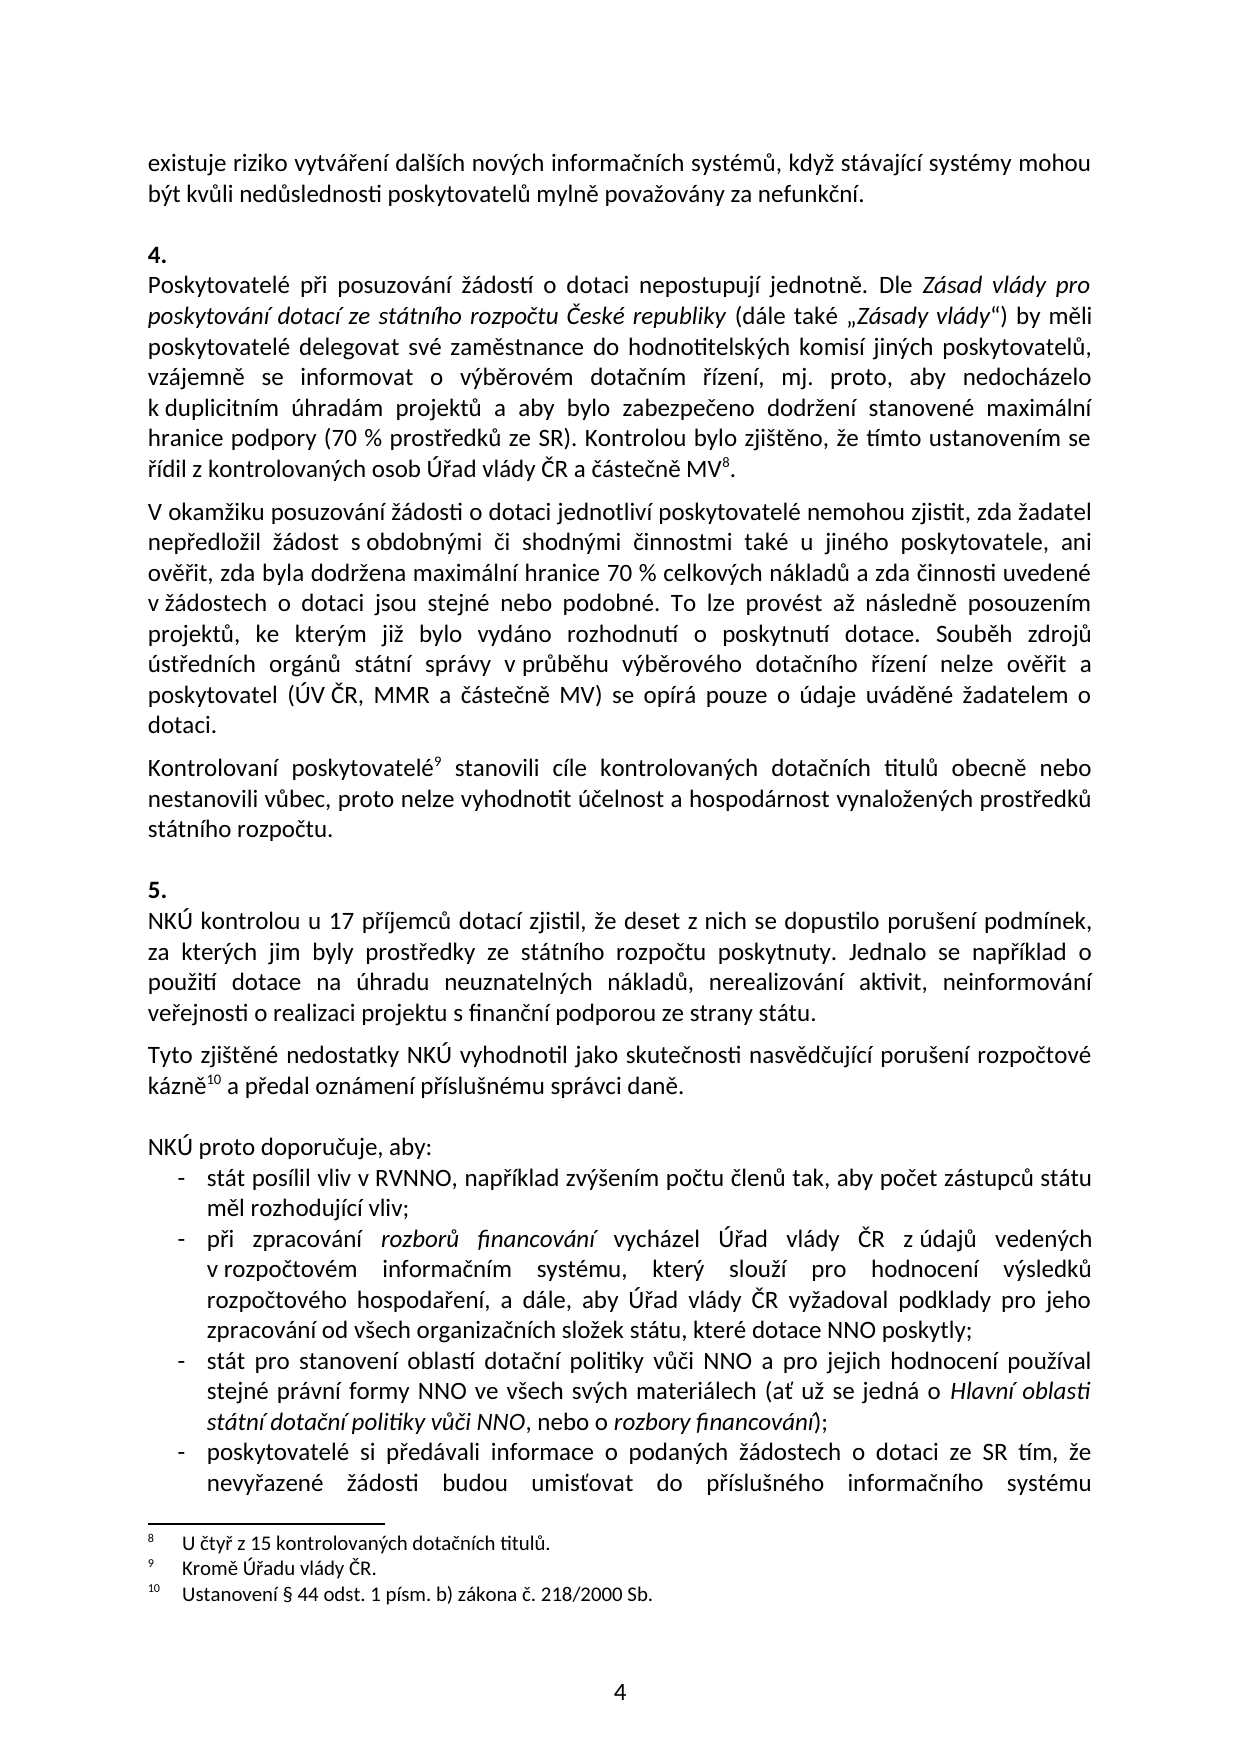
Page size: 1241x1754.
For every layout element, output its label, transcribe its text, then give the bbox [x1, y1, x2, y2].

text Kontrolovaní poskytovatelé stanovili cíle kontrolovaných dotačních titulů obecně nebo nestanovili vůbec, proto nelze vyhodnotit účelnost a hospodárnost vynaložených prostředků státního rozpočtu. [148, 752, 1093, 844]
text NKÚ proto doporučuje, aby: [148, 1131, 1093, 1162]
list stát posílil vliv v RVNNO, například zvýšením počtu členů tak, aby počet zástupců státu měl rozhodující vliv; [177, 1162, 1093, 1223]
list stát pro stanovení oblastí dotační politiky vůči NNO a pro jejich hodnocení používal stejné právní formy NNO ve všech svých materiálech (ať už se jedná o Hlavní oblasti státní dotační politiky vůči NNO, nebo o rozbory financování); [177, 1345, 1093, 1436]
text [148, 148, 1093, 209]
text Tyto zjištěné nedostatky NKÚ vyhodnotil jako skutečnosti nasvědčující porušení rozpočtové kázně a předal oznámení příslušnému správci daně. [148, 1040, 1093, 1101]
text V okamžiku posuzování žádosti o dotaci jednotliví poskytovatelé nemohou zjistit, zda žadatel nepředložil žádost s obdobnými či shodnými činnostmi také u jiného poskytovatele, ani ověřit, zda byla dodržena maximální hranice 70 % celkových nákladů a zda činnosti uvedené v žádostech o dotaci jsou stejné nebo podobné. To lze provést až následně posouzením projektů, ke kterým již bylo vydáno rozhodnutí o poskytnutí dotace. Souběh zdrojů ústředních orgánů státní správy v průběhu výběrového dotačního řízení nelze ověřit a poskytovatel (ÚV ČR, MMR a částečně MV) se opírá pouze o údaje uváděné žadatelem o dotaci. [148, 496, 1093, 740]
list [177, 1436, 1093, 1497]
text 5. [148, 874, 1093, 905]
list při zpracování rozborů financování vycházel Úřad vlády ČR z údajů vedených v rozpočtovém informačním systému, který slouží pro hodnocení výsledků rozpočtového hospodaření, a dále, aby Úřad vlády ČR vyžadoval podklady pro jeho zpracování od všech organizačních složek státu, které dotace NNO poskytly; [177, 1223, 1093, 1345]
text Poskytovatelé při posuzování žádostí o dotaci nepostupují jednotně. Dle Zásad vlády pro poskytování dotací ze státního rozpočtu České republiky (dále také „Zásady vlády“) by měli poskytovatelé delegovat své zaměstnance do hodnotitelských komisí jiných poskytovatelů, vzájemně se informovat o výběrovém dotačním řízení, mj. proto, aby nedocházelo k duplicitním úhradám projektů a aby bylo zabezpečeno dodržení stanovené maximální hranice podpory (70 % prostředků ze SR). Kontrolou bylo zjištěno, že tímto ustanovením se řídil z kontrolovaných osob Úřad vlády ČR a částečně MV. [148, 270, 1093, 483]
text NKÚ kontrolou u 17 příjemců dotací zjistil, že deset z nich se dopustilo porušení podmínek, za kterých jim byly prostředky ze státního rozpočtu poskytnuty. Jednalo se například o použití dotace na úhradu neuznatelných nákladů, nerealizování aktivit, neinformování veřejnosti o realizaci projektu s finanční podporou ze strany státu. [148, 905, 1093, 1027]
text 4. [148, 239, 1093, 270]
